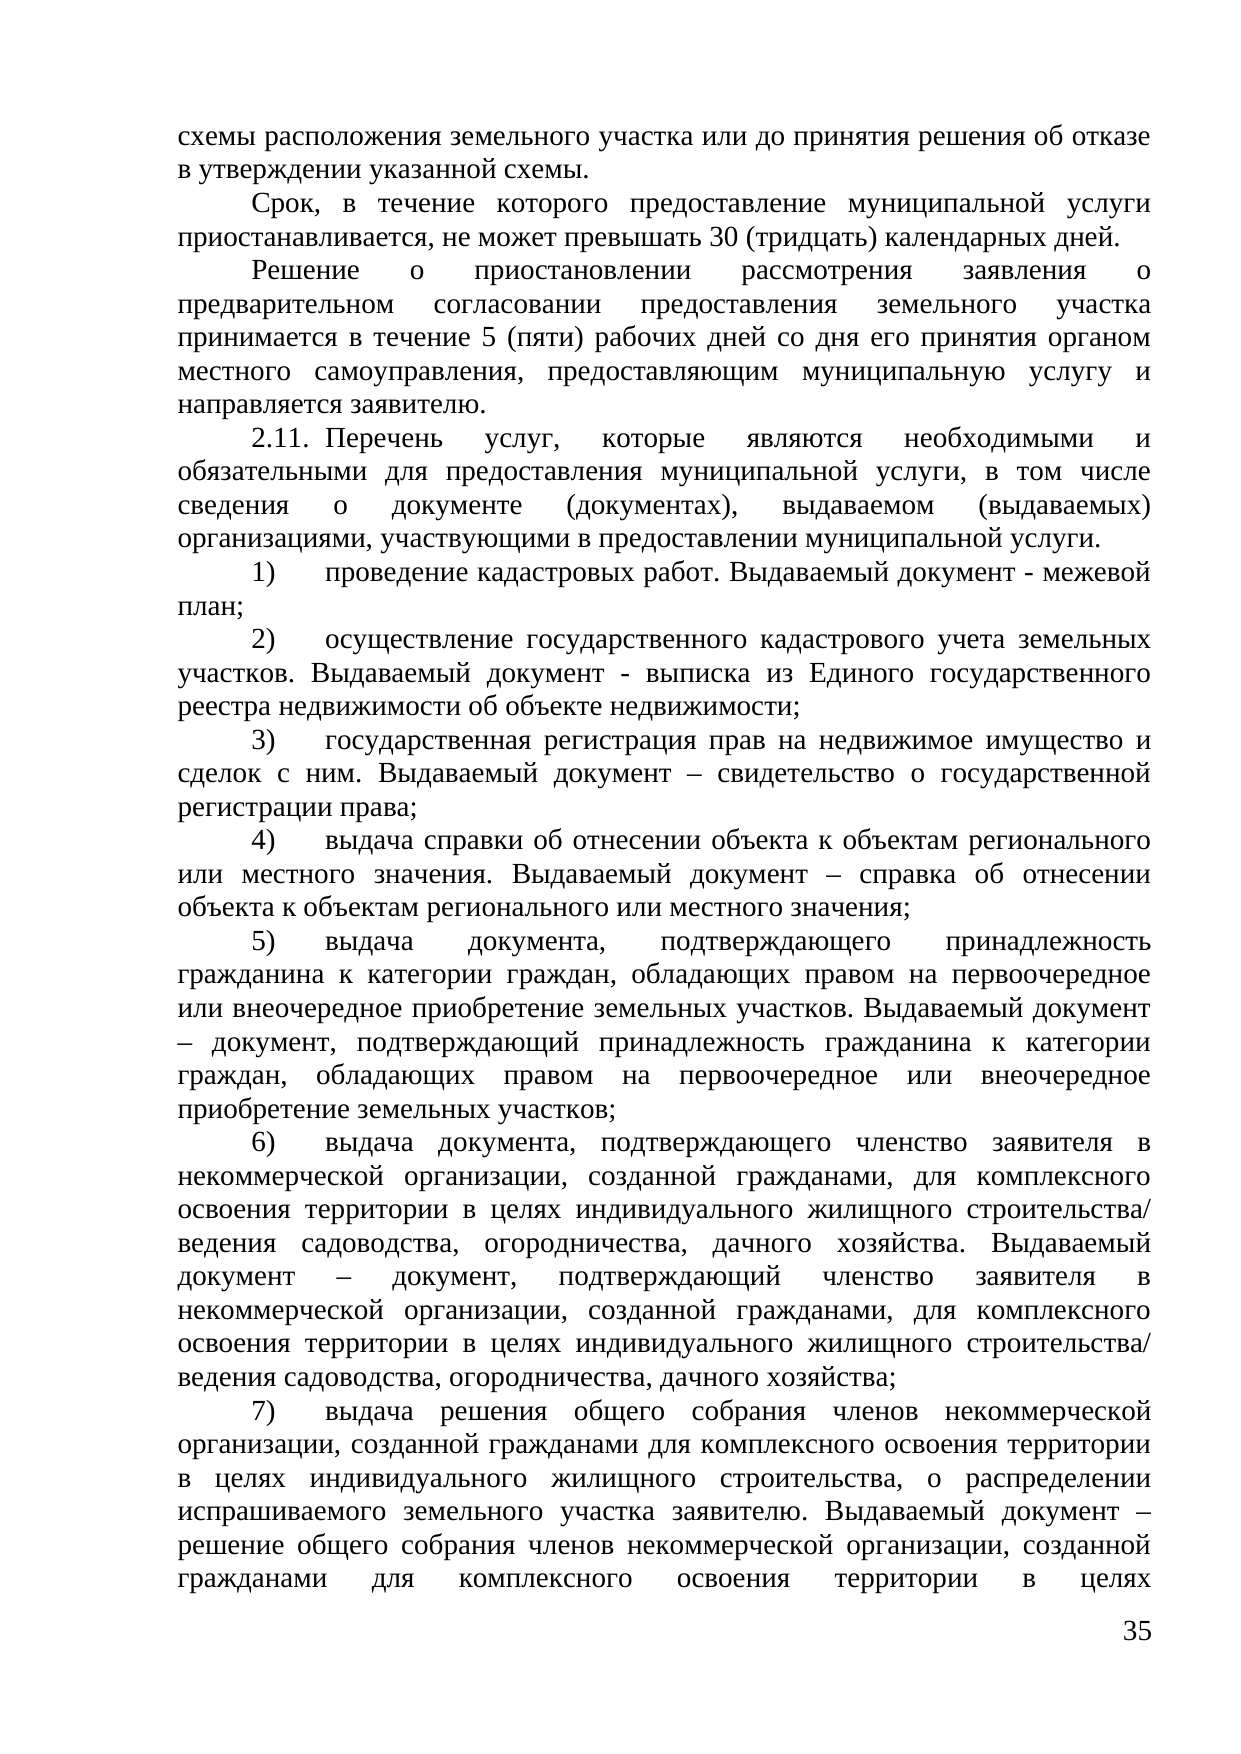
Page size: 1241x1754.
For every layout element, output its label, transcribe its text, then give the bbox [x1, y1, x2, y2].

subtitle 4) выдача справки об отнесении объекта к объектам регионального или местного значения. Выдаваемый документ – справка об отнесении объекта к объектам регионального или местного значения; [177, 822, 1152, 923]
subtitle Решение о приостановлении рассмотрения заявления о предварительном согласовании предоставления земельного участка принимается в течение 5 (пяти) рабочих дней со дня его принятия органом местного самоуправления, предоставляющим муниципальную услугу и направляется заявителю. [177, 252, 1152, 420]
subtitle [177, 1393, 1152, 1594]
subtitle 5) выдача документа, подтверждающего принадлежность гражданина к категории граждан, обладающих правом на первоочередное или внеочередное приобретение земельных участков. Выдаваемый документ – документ, подтверждающий принадлежность гражданина к категории граждан, обладающих правом на первоочередное или внеочередное приобретение земельных участков; [177, 923, 1152, 1124]
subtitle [177, 118, 1152, 185]
subtitle 2) осуществление государственного кадастрового учета земельных участков. Выдаваемый документ - выписка из Единого государственного реестра недвижимости об объекте недвижимости; [177, 621, 1152, 722]
text 2.11. Перечень услуг, которые являются необходимыми и обязательными для предоставления муниципальной услуги, в том числе сведения о документе (документах), выдаваемом (выдаваемых) организациями, участвующими в предоставлении муниципальной услуги. [177, 420, 1152, 554]
subtitle 6) выдача документа, подтверждающего членство заявителя в некоммерческой организации, созданной гражданами, для комплексного освоения территории в целях индивидуального жилищного строительства/ ведения садоводства, огородничества, дачного хозяйства. Выдаваемый документ – документ, подтверждающий членство заявителя в некоммерческой организации, созданной гражданами, для комплексного освоения территории в целях индивидуального жилищного строительства/ ведения садоводства, огородничества, дачного хозяйства; [177, 1124, 1152, 1393]
subtitle 1) проведение кадастровых работ. Выдаваемый документ - межевой план; [177, 554, 1152, 621]
subtitle 3) государственная регистрация прав на недвижимое имущество и сделок с ним. Выдаваемый документ – свидетельство о государственной регистрации права; [177, 722, 1152, 822]
subtitle Срок, в течение которого предоставление муниципальной услуги приостанавливается, не может превышать 30 (тридцать) календарных дней. [177, 185, 1152, 252]
